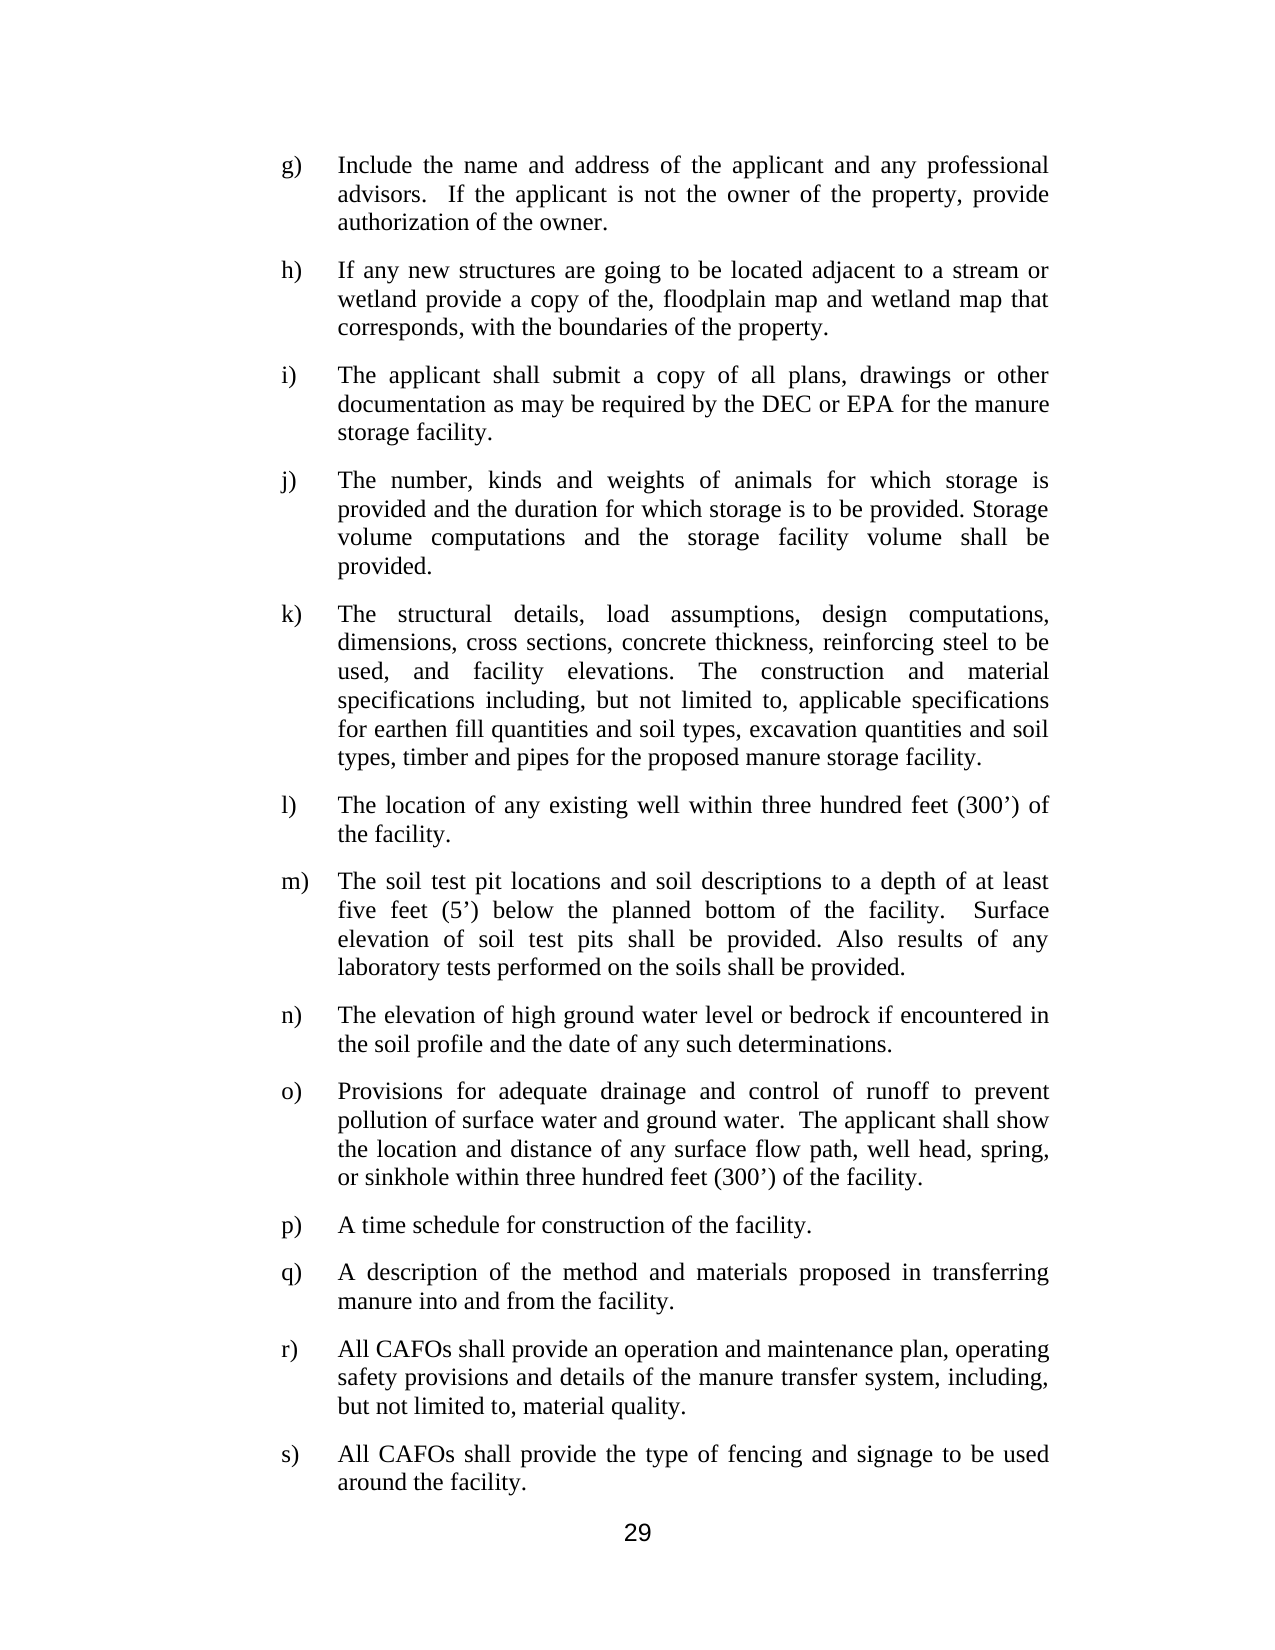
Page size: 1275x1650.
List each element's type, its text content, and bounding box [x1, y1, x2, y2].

list All CAFOs shall provide the type of fencing and signage to be used around the facility. [281, 1439, 1050, 1496]
list The structural details, load assumptions, design computations, dimensions, cross sections, concrete thickness, reinforcing steel to be used, and facility elevations. The construction and material specifications including, but not limited to, applicable specifications for earthen fill quantities and soil types, excavation quantities and soil types, timber and pipes for the proposed manure storage facility. [281, 599, 1050, 771]
list If any new structures are going to be located adjacent to a stream or wetland provide a copy of the, floodplain map and wetland map that corresponds, with the boundaries of the property. [281, 255, 1050, 341]
list The elevation of high ground water level or bedrock if encountered in the soil profile and the date of any such determinations. [281, 1000, 1050, 1057]
list Include the name and address of the applicant and any professional advisors. If the applicant is not the owner of the property, provide authorization of the owner. [281, 150, 1050, 236]
list A description of the method and materials proposed in transferring manure into and from the facility. [281, 1257, 1050, 1315]
list All CAFOs shall provide an operation and maintenance plan, operating safety provisions and details of the manure transfer system, including, but not limited to, material quality. [281, 1334, 1050, 1420]
list The applicant shall submit a copy of all plans, drawings or other documentation as may be required by the DEC or EPA for the manure storage facility. [281, 360, 1050, 446]
list The location of any existing well within three hundred feet (300’) of the facility. [281, 790, 1050, 847]
list The number, kinds and weights of animals for which storage is provided and the duration for which storage is to be provided. Storage volume computations and the storage facility volume shall be provided. [281, 465, 1050, 580]
list A time schedule for construction of the facility. [281, 1210, 1050, 1239]
list Provisions for adequate drainage and control of runoff to prevent pollution of surface water and ground water. The applicant shall show the location and distance of any surface flow path, well head, spring, or sinkhole within three hundred feet (300’) of the facility. [281, 1076, 1050, 1191]
list The soil test pit locations and soil descriptions to a depth of at least five feet (5’) below the planned bottom of the facility. Surface elevation of soil test pits shall be provided. Also results of any laboratory tests performed on the soils shall be provided. [281, 866, 1050, 981]
